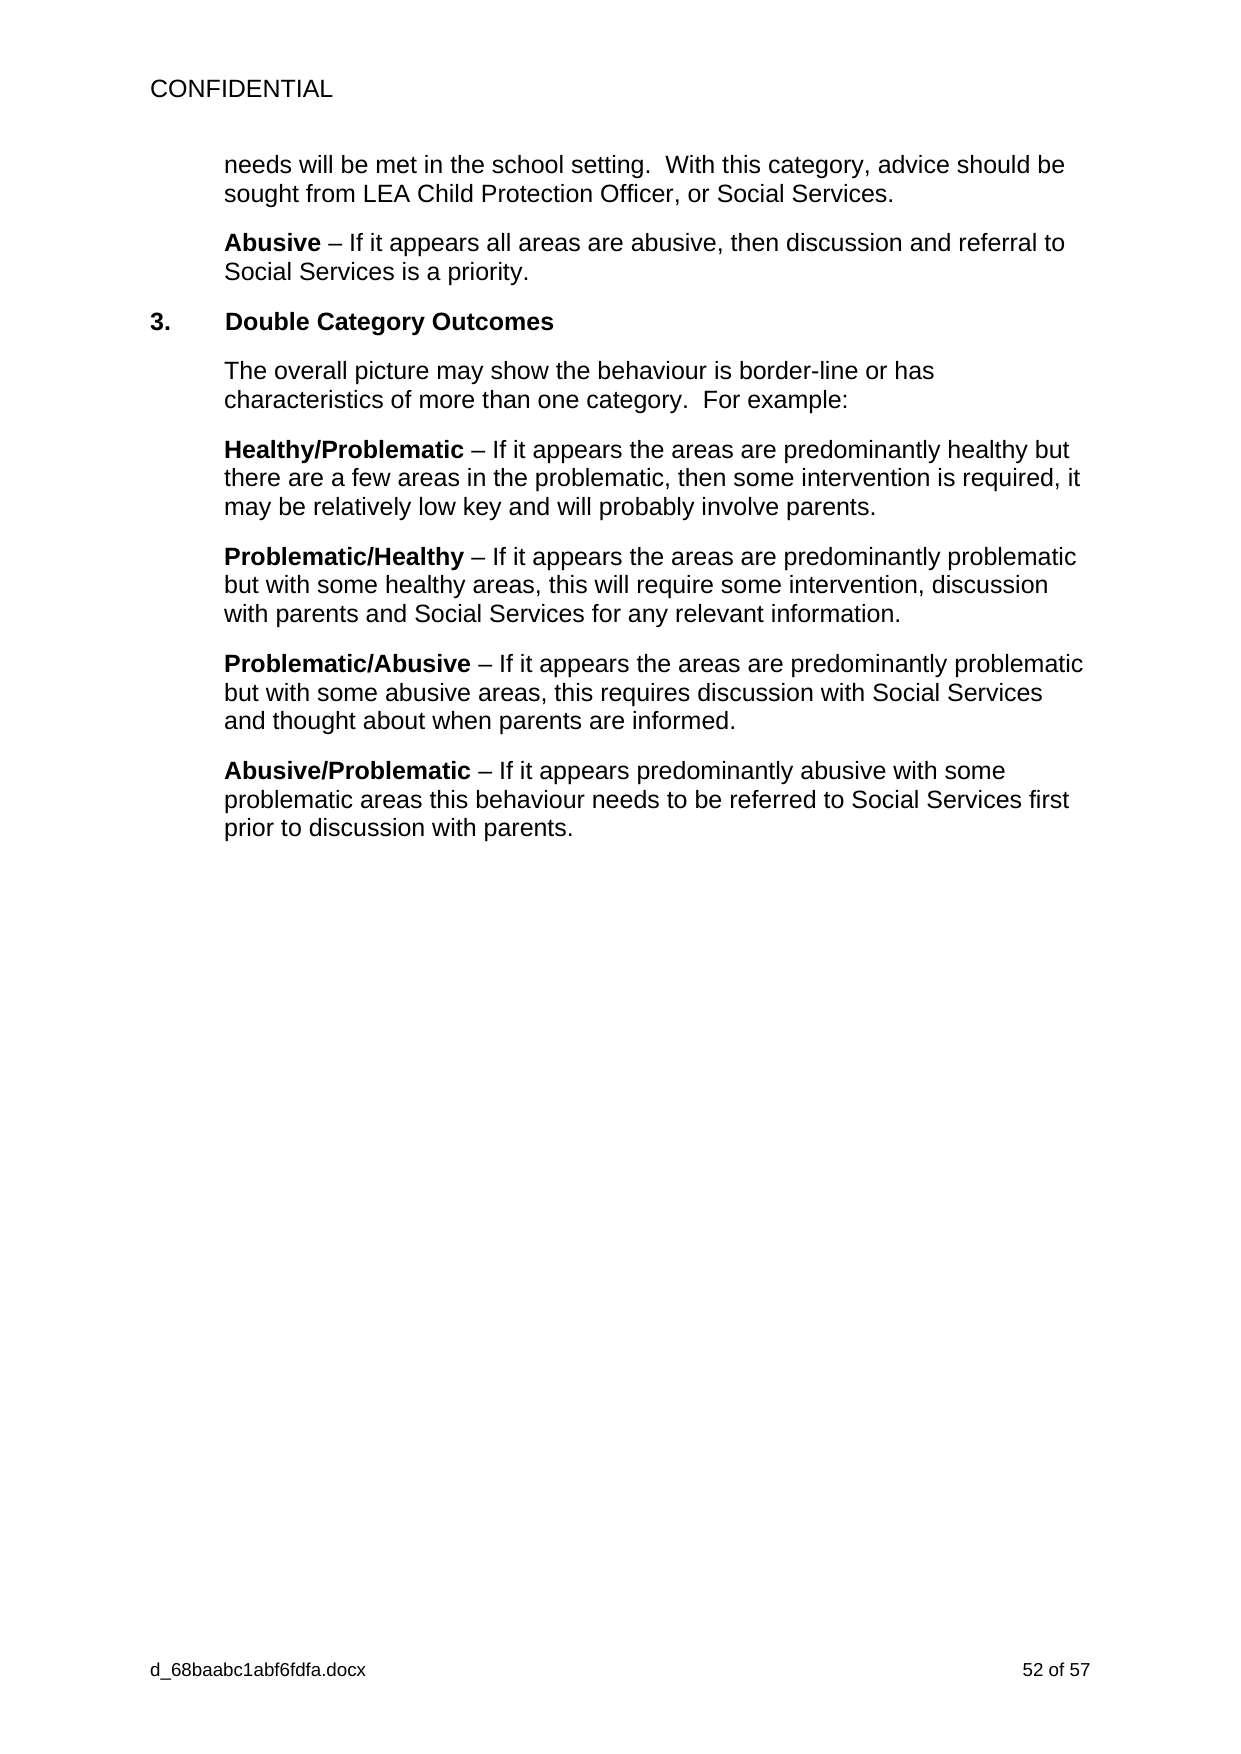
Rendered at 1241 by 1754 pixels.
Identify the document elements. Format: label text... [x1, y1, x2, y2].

text 3. Double Category Outcomes [150, 307, 1090, 335]
text Abusive – If it appears all areas are abusive, then discussion and referral to Social Services is a priority. [224, 228, 1090, 286]
text Abusive/Problematic – If it appears predominantly abusive with some problematic areas this behaviour needs to be referred to Social Services first prior to discussion with parents. [224, 756, 1090, 842]
text Problematic/Abusive – If it appears the areas are predominantly problematic but with some abusive areas, this requires discussion with Social Services and thought about when parents are informed. [224, 649, 1090, 735]
text Healthy/Problematic – If it appears the areas are predominantly healthy but there are a few areas in the problematic, then some intervention is required, it may be relatively low key and will probably involve parents. [224, 434, 1090, 521]
text The overall picture may show the behaviour is border-line or has characteristics of more than one category. For example: [224, 356, 1090, 414]
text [224, 150, 1090, 207]
text Problematic/Healthy – If it appears the areas are predominantly problematic but with some healthy areas, this will require some intervention, discussion with parents and Social Services for any relevant information. [224, 542, 1090, 628]
